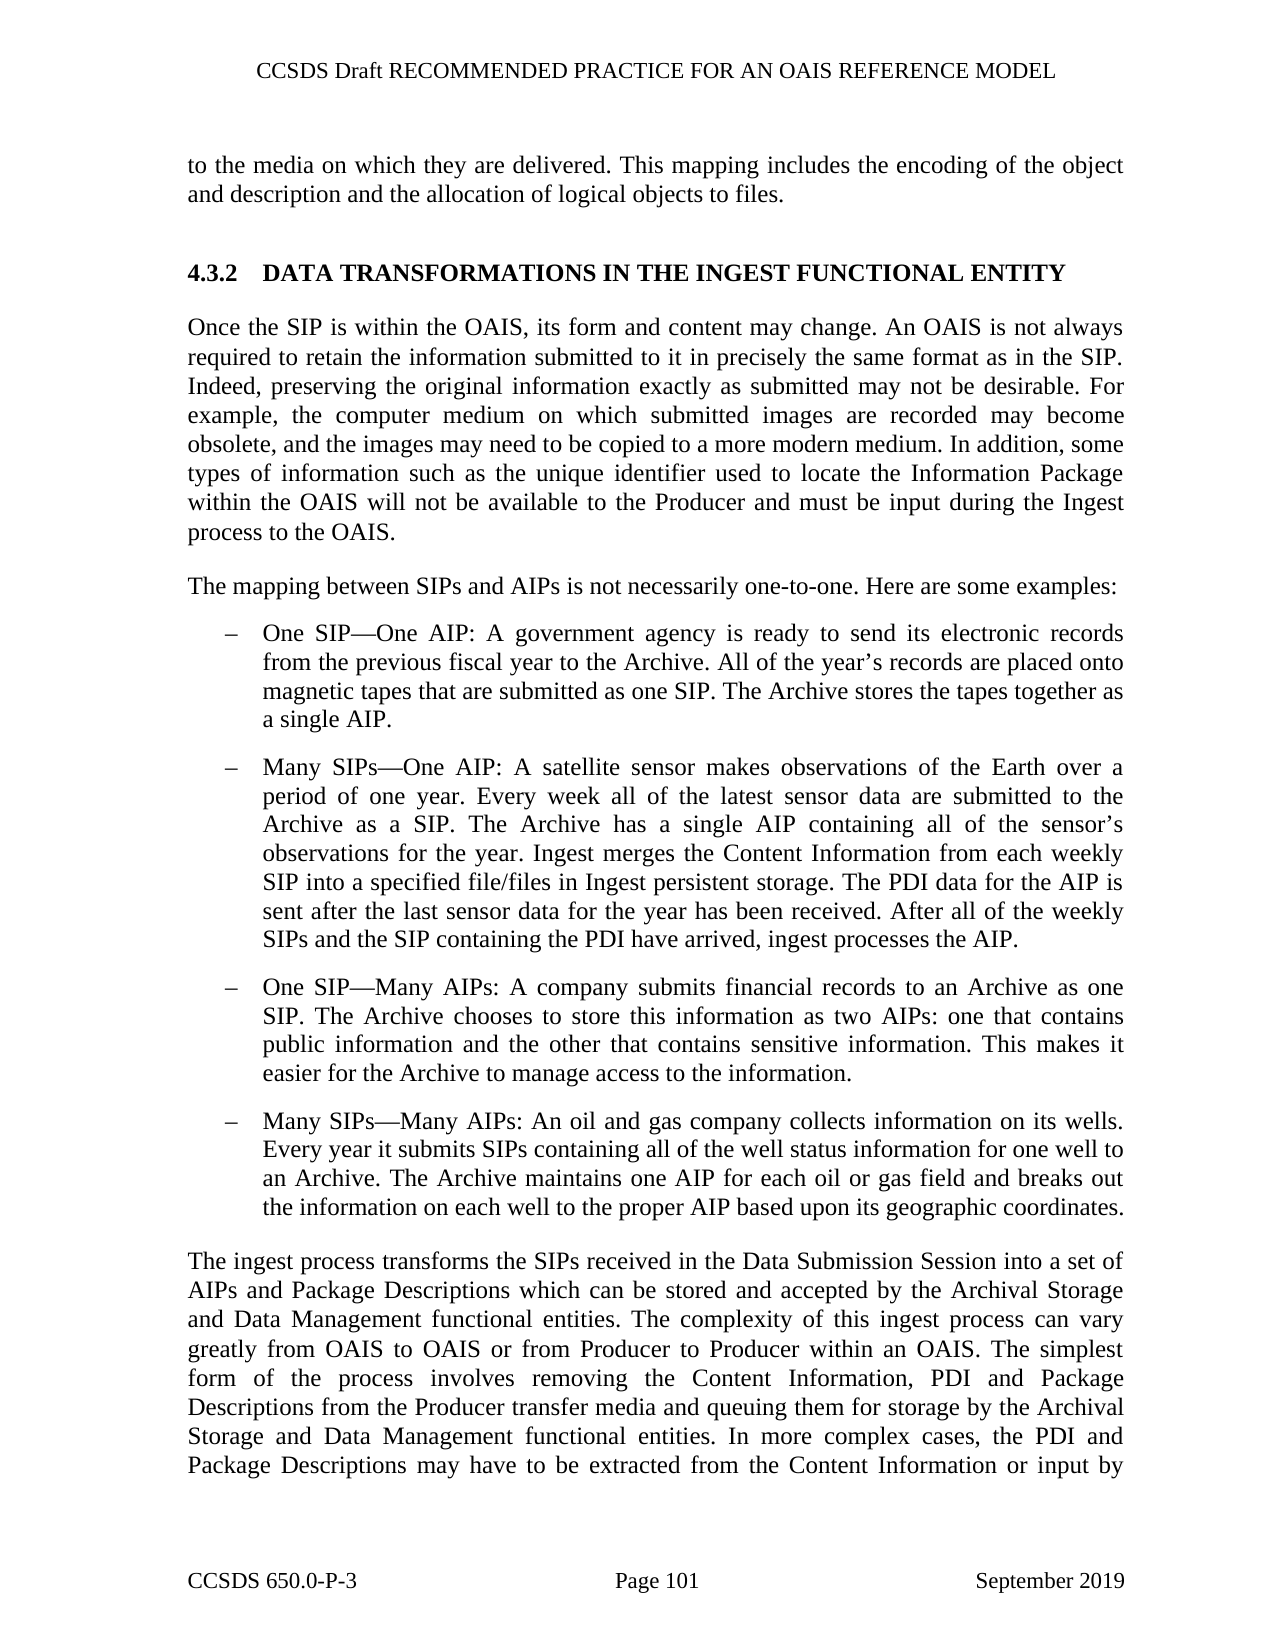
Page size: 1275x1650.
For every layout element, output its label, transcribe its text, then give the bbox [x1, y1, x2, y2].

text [187, 1246, 1125, 1479]
list Many SIPs—Many AIPs: An oil and gas company collects information on its wells. Every year it submits SIPs containing all of the well status information for one well to an Archive. The Archive maintains one AIP for each oil or gas field and breaks out the information on each well to the proper AIP based upon its geographic coordinates. [225, 1106, 1125, 1221]
list Many SIPs—One AIP: A satellite sensor makes observations of the Earth over a period of one year. Every week all of the latest sensor data are submitted to the Archive as a SIP. The Archive has a single AIP containing all of the sensor’s observations for the year. Ingest merges the Content Information from each weekly SIP into a specified file/files in Ingest persistent storage. The PDI data for the AIP is sent after the last sensor data for the year has been received. After all of the weekly SIPs and the SIP containing the PDI have arrived, ingest processes the AIP. [225, 752, 1125, 953]
list One SIP—Many AIPs: A company submits financial records to an Archive as one SIP. The Archive chooses to store this information as two AIPs: one that contains public information and the other that contains sensitive information. This makes it easier for the Archive to manage access to the information. [225, 972, 1125, 1087]
list One SIP—One AIP: A government agency is ready to send its electronic records from the previous fiscal year to the Archive. All of the year’s records are placed onto magnetic tapes that are submitted as one SIP. The Archive stores the tapes together as a single AIP. [225, 618, 1125, 733]
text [187, 150, 1125, 208]
text The mapping between SIPs and AIPs is not necessarily one-to-one. Here are some examples: [187, 570, 1125, 599]
text Once the SIP is within the OAIS, its form and content may change. An OAIS is not always required to retain the information submitted to it in precisely the same format as in the SIP. Indeed, preserving the original information exactly as submitted may not be desirable. For example, the computer medium on which submitted images are recorded may become obsolete, and the images may need to be copied to a more modern medium. In addition, some types of information such as the unique identifier used to locate the Information Package within the OAIS will not be available to the Producer and must be input during the Ingest process to the OAIS. [187, 312, 1125, 545]
subtitle Data Transformations in the Ingest Functional ENTITY [187, 258, 1125, 287]
